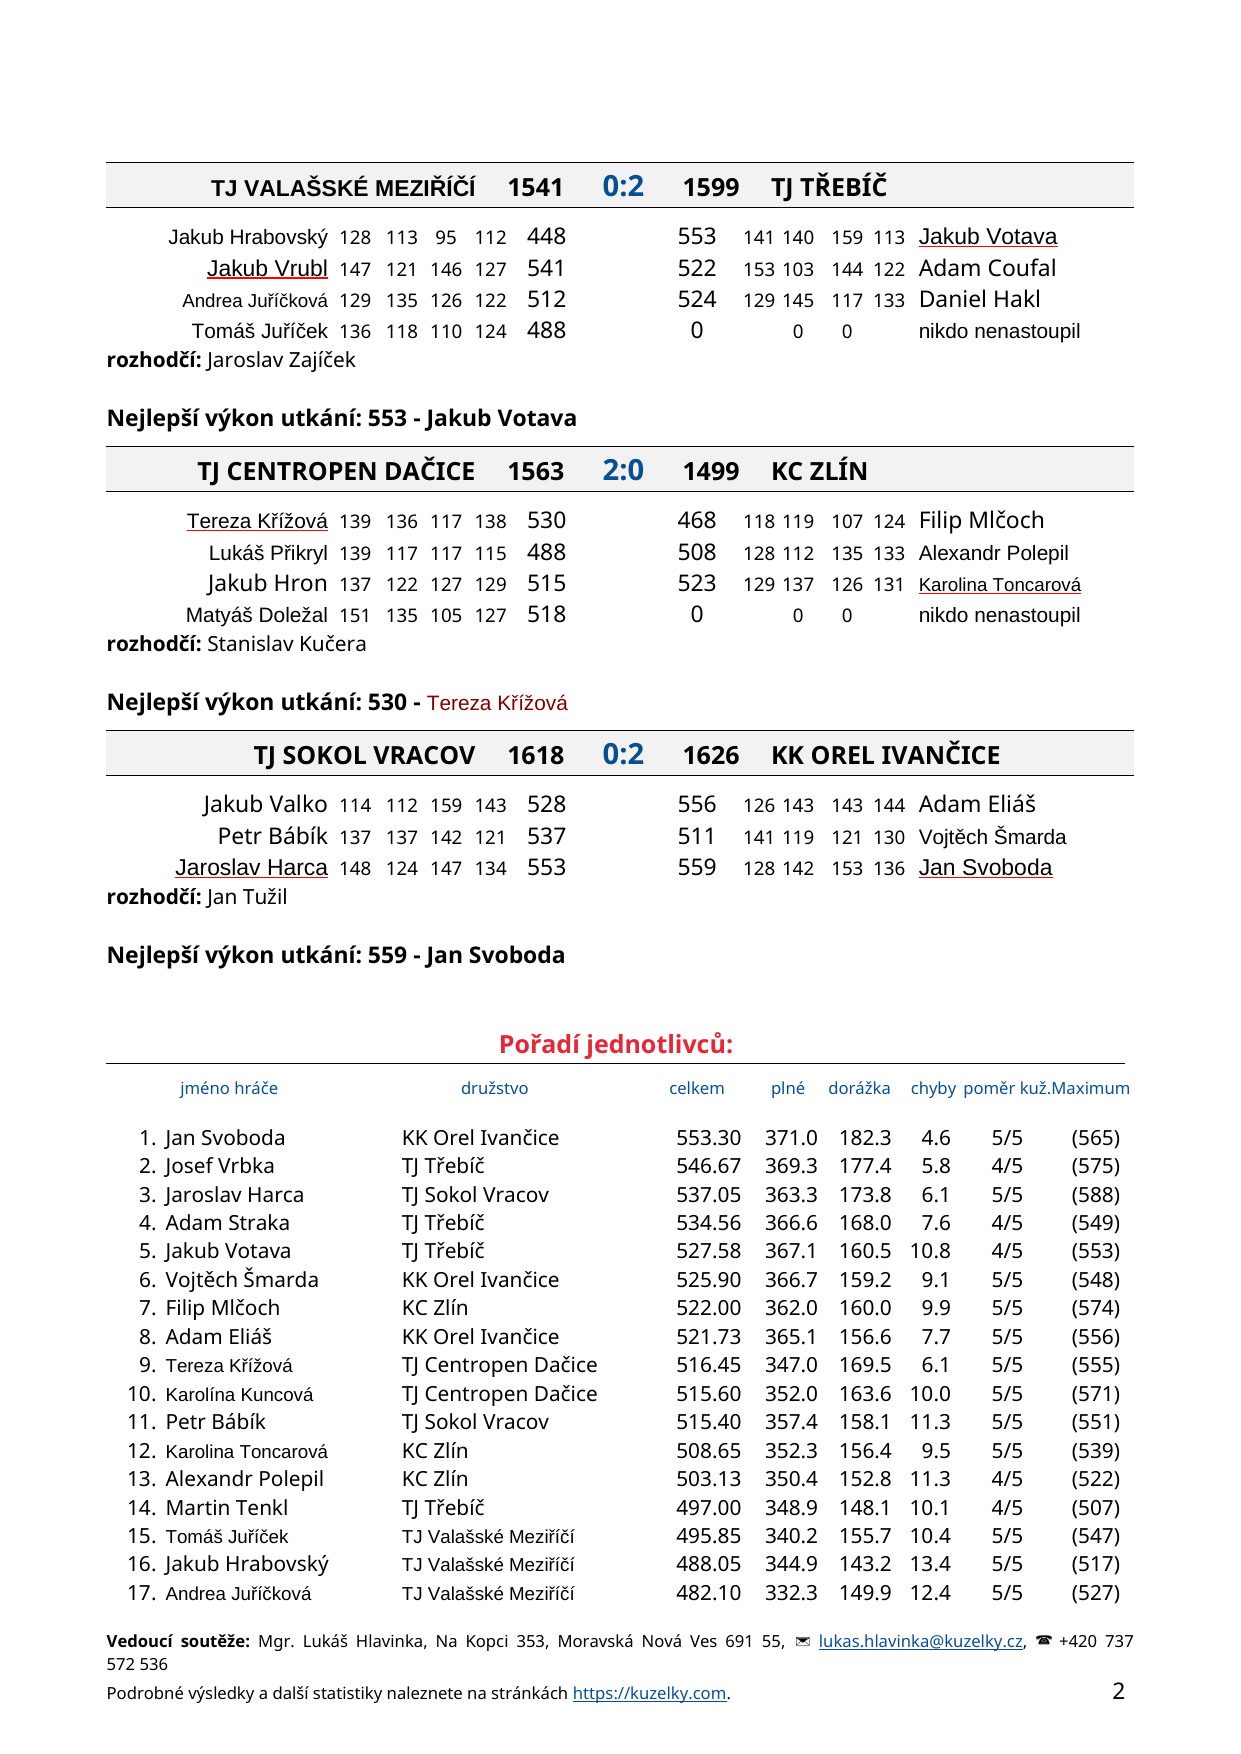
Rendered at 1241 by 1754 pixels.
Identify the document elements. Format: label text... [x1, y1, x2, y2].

text 17. Andrea Juříčková TJ Valašské Meziříčí 482.10 332.3 149.9 12.4 5/5 (527) [106, 1578, 1134, 1606]
text 7. Filip Mlčoch KC Zlín 522.00 362.0 160.0 9.9 5/5 (574) [106, 1293, 1134, 1322]
text Matyáš Doležal 151 135 105 127 518 0 0 0 nikdo nenastoupil [106, 598, 1134, 629]
text 1. Jan Svoboda KK Orel Ivančice 553.30 371.0 182.3 4.6 5/5 (565) [106, 1123, 1134, 1151]
text 12. Karolina Toncarová KC Zlín 508.65 352.3 156.4 9.5 5/5 (539) [106, 1436, 1134, 1464]
text 14. Martin Tenkl TJ Třebíč 497.00 348.9 148.1 10.1 4/5 (507) [106, 1493, 1134, 1521]
text Nejlepší výkon utkání: 530 - Tereza Křížová [106, 686, 1134, 717]
text Lukáš Přikryl 139 117 117 115 488 508 128 112 135 133 Alexandr Polepil [106, 536, 1134, 567]
text 2. Josef Vrbka TJ Třebíč 546.67 369.3 177.4 5.8 4/5 (575) [106, 1151, 1134, 1180]
text 10. Karolína Kuncová TJ Centropen Dačice 515.60 352.0 163.6 10.0 5/5 (571) [106, 1379, 1134, 1407]
text 13. Alexandr Polepil KC Zlín 503.13 350.4 152.8 11.3 4/5 (522) [106, 1464, 1134, 1493]
text Pořadí jednotlivců: [106, 1027, 1125, 1063]
text TJ Sokol Vracov 1618 0:2 1626 KK Orel Ivančice [106, 731, 1134, 775]
text 6. Vojtěch Šmarda KK Orel Ivančice 525.90 366.7 159.2 9.1 5/5 (548) [106, 1265, 1134, 1293]
text 5. Jakub Votava TJ Třebíč 527.58 367.1 160.5 10.8 4/5 (553) [106, 1237, 1134, 1265]
text Jaroslav Harca 148 124 147 134 553 559 128 142 153 136 Jan Svoboda [106, 851, 1134, 882]
text 3. Jaroslav Harca TJ Sokol Vracov 537.05 363.3 173.8 6.1 5/5 (588) [106, 1180, 1134, 1208]
text Petr Bábík 137 137 142 121 537 511 141 119 121 130 Vojtěch Šmarda [106, 820, 1134, 851]
text 15. Tomáš Juříček TJ Valašské Meziříčí 495.85 340.2 155.7 10.4 5/5 (547) [106, 1521, 1134, 1549]
text 11. Petr Bábík TJ Sokol Vracov 515.40 357.4 158.1 11.3 5/5 (551) [106, 1407, 1134, 1436]
text rozhodčí: Stanislav Kučera [106, 629, 1134, 658]
text Jakub Valko 114 112 159 143 528 556 126 143 143 144 Adam Eliáš [106, 788, 1134, 820]
text TJ Valašské Meziříčí 1541 0:2 1599 TJ Třebíč [106, 163, 1134, 207]
text rozhodčí: Jan Tužil [106, 882, 1134, 911]
text Nejlepší výkon utkání: 553 - Jakub Votava [106, 402, 1134, 433]
text 8. Adam Eliáš KK Orel Ivančice 521.73 365.1 156.6 7.7 5/5 (556) [106, 1322, 1134, 1350]
text 16. Jakub Hrabovský TJ Valašské Meziříčí 488.05 344.9 143.2 13.4 5/5 (517) [106, 1549, 1134, 1578]
text Jakub Hron 137 122 127 129 515 523 129 137 126 131 Karolina Toncarová [106, 567, 1134, 598]
text Tomáš Juříček 136 118 110 124 488 0 0 0 nikdo nenastoupil [106, 314, 1134, 345]
text Jakub Hrabovský 128 113 95 112 448 553 141 140 159 113 Jakub Votava [106, 220, 1134, 252]
text TJ Centropen Dačice 1563 2:0 1499 KC Zlín [106, 447, 1134, 491]
text 9. Tereza Křížová TJ Centropen Dačice 516.45 347.0 169.5 6.1 5/5 (555) [106, 1350, 1134, 1379]
text Jakub Vrubl 147 121 146 127 541 522 153 103 144 122 Adam Coufal [106, 252, 1134, 283]
text Tereza Křížová 139 136 117 138 530 468 118 119 107 124 Filip Mlčoch [106, 504, 1134, 536]
text Andrea Juříčková 129 135 126 122 512 524 129 145 117 133 Daniel Hakl [106, 283, 1134, 314]
text jméno hráče družstvo celkem plné dorážka chyby poměr kuž. Maximum [106, 1076, 1134, 1099]
text Nejlepší výkon utkání: 559 - Jan Svoboda [106, 939, 1134, 970]
text rozhodčí: Jaroslav Zajíček [106, 345, 1134, 374]
text 4. Adam Straka TJ Třebíč 534.56 366.6 168.0 7.6 4/5 (549) [106, 1208, 1134, 1237]
